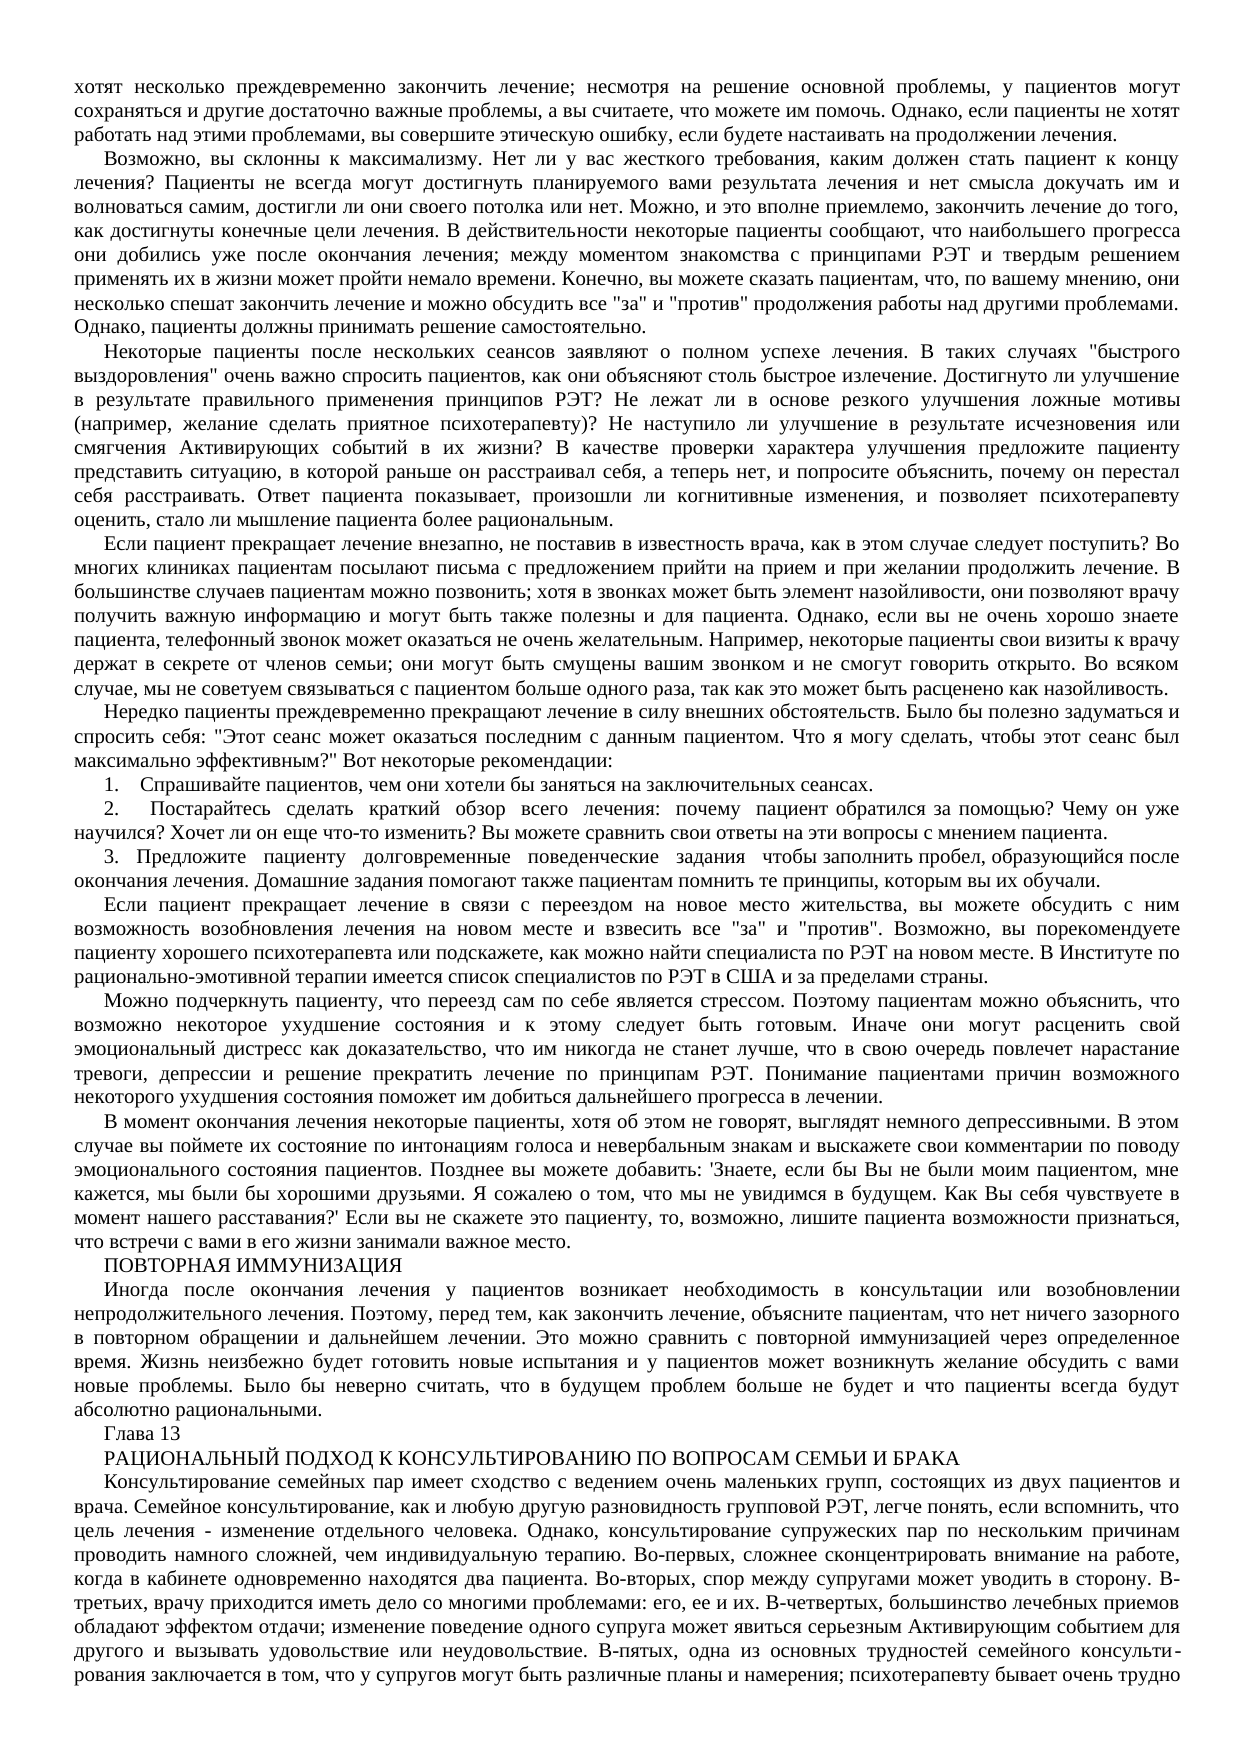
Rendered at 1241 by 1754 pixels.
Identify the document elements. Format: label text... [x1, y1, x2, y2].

text Возможно, вы склонны к максимализму. Нет ли у вас жесткого требования, каким должен стать пациент к концу лечения? Пациенты не всегда могут достигнуть планируемого вами результата лечения и нет смысла докучать им и волноваться самим, достигли ли они своего потолка или нет. Можно, и это вполне приемлемо, закончить лечение до того, как достигнуты конечные цели лечения. В действительности некоторые пациенты сообщают, что наибольшего прогресса они добились уже после окончания лечения; между моментом знакомства с принципами РЭТ и твердым решением применять их в жизни может пройти немало времени. Конечно, вы можете сказать пациентам, что, по вашему мнению, они несколько спешат закончить лечение и можно обсудить все "за" и "против" продолжения работы над другими проблемами. Однако, пациенты должны принимать решение самостоятельно. [74, 146, 1181, 338]
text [74, 74, 1181, 146]
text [74, 1469, 1181, 1686]
text В момент окончания лечения некоторые пациенты, хотя об этом не говорят, выглядят немного депрессивными. В этом случае вы поймете их состояние по интонациям голоса и невербальным знакам и выскажете свои комментарии по поводу эмоционального состояния пациентов. Позднее вы можете добавить: 'Знаете, если бы Вы не были моим пациентом, мне кажется, мы были бы хорошими друзьями. Я сожалею о том, что мы не увидимся в будущем. Как Вы себя чувствуете в момент нашего расставания?' Если вы не скажете это пациенту, то, возможно, лишите пациента возможности признаться, что встречи с вами в его жизни занимали важное место. [74, 1108, 1181, 1253]
text 1. Спрашивайте пациентов, чем они хотели бы заняться на заключительных сеансах. [74, 772, 1181, 796]
text РАЦИОНАЛЬНЫЙ ПОДХОД К КОНСУЛЬТИРОВАНИЮ ПО ВОПРОСАМ СЕМЬИ И БРАКА [74, 1445, 1181, 1469]
text Глава 13 [74, 1421, 1181, 1445]
text ПОВТОРНАЯ ИММУНИЗАЦИЯ [74, 1253, 1181, 1277]
text Иногда после окончания лечения у пациентов возникает необходимость в консультации или возобновлении непродолжительного лечения. Поэтому, перед тем, как закончить лечение, объясните пациентам, что нет ничего зазорного в повторном обращении и дальнейшем лечении. Это можно сравнить с повторной иммунизацией через определенное время. Жизнь неизбежно будет готовить новые испытания и у пациентов может возникнуть желание обсудить с вами новые проблемы. Было бы неверно считать, что в будущем проблем больше не будет и что пациенты всегда будут абсолютно рациональными. [74, 1277, 1181, 1421]
text Некоторые пациенты после нескольких сеансов заявляют о полном успехе лечения. В таких случаях "быстрого выздоровления" очень важно спросить пациентов, как они объясняют столь быстрое излечение. Достигнуто ли улучшение в результате правильного применения принципов РЭТ? Не лежат ли в основе резкого улучшения ложные мотивы (например, желание сделать приятное психотерапевту)? Не наступило ли улучшение в результате исчезновения или смягчения Активирующих событий в их жизни? В качестве проверки характера улучшения предложите пациенту представить ситуацию, в которой раньше он расстраивал себя, а теперь нет, и попросите объяснить, почему он перестал себя расстраивать. Ответ пациента показывает, произошли ли когнитивные изменения, и позволяет психотерапевту оценить, стало ли мышление пациента более рациональным. [74, 338, 1181, 531]
text Если пациент прекращает лечение в связи с переездом на новое место жительства, вы можете обсудить с ним возможность возобновления лечения на новом месте и взвесить все "за" и "против". Возможно, вы порекомендуете пациенту хорошего психотерапевта или подскажете, как можно найти специалиста по РЭТ на новом месте. В Институте по рационально-эмотивной терапии имеется список специалистов по РЭТ в США и за пределами страны. [74, 892, 1181, 988]
text Можно подчеркнуть пациенту, что переезд сам по себе является стрессом. Поэтому пациентам можно объяснить, что возможно некоторое ухудшение состояния и к этому следует быть готовым. Иначе они могут расценить свой эмоциональный дистресс как доказательство, что им никогда не станет лучше, что в свою очередь повлечет нарастание тревоги, депрессии и решение прекратить лечение по принципам РЭТ. Понимание пациентами причин возможного некоторого ухудшения состояния поможет им добиться дальнейшего прогресса в лечении. [74, 988, 1181, 1108]
text 2. Постарайтесь сделать краткий обзор всего лечения: почему пациент обратился за помощью? Чему он уже научился? Хочет ли он еще что-то изменить? Вы можете сравнить свои ответы на эти вопросы с мнением пациента. [74, 796, 1181, 844]
text Если пациент прекращает лечение внезапно, не поставив в известность врача, как в этом случае следует поступить? Во многих клиниках пациентам посылают письма с предложением прийти на прием и при желании продолжить лечение. В большинстве случаев пациентам можно позвонить; хотя в звонках может быть элемент назойливости, они позволяют врачу получить важную информацию и могут быть также полезны и для пациента. Однако, если вы не очень хорошо знаете пациента, телефонный звонок может оказаться не очень желательным. Например, некоторые пациенты свои визиты к врачу держат в секрете от членов семьи; они могут быть смущены вашим звонком и не смогут говорить открыто. Во всяком случае, мы не советуем связываться с пациентом больше одного раза, так как это может быть расценено как назойливость. [74, 531, 1181, 699]
text 3. Предложите пациенту долговременные поведенческие задания чтобы заполнить пробел, образующийся после окончания лечения. Домашние задания помогают также пациентам помнить те принципы, которым вы их обучали. [74, 844, 1181, 892]
text Нередко пациенты преждевременно прекращают лечение в силу внешних обстоятельств. Было бы полезно задуматься и спросить себя: "Этот сеанс может оказаться последним с данным пациентом. Что я могу сделать, чтобы этот сеанс был максимально эффективным?" Вот некоторые рекомендации: [74, 699, 1181, 772]
